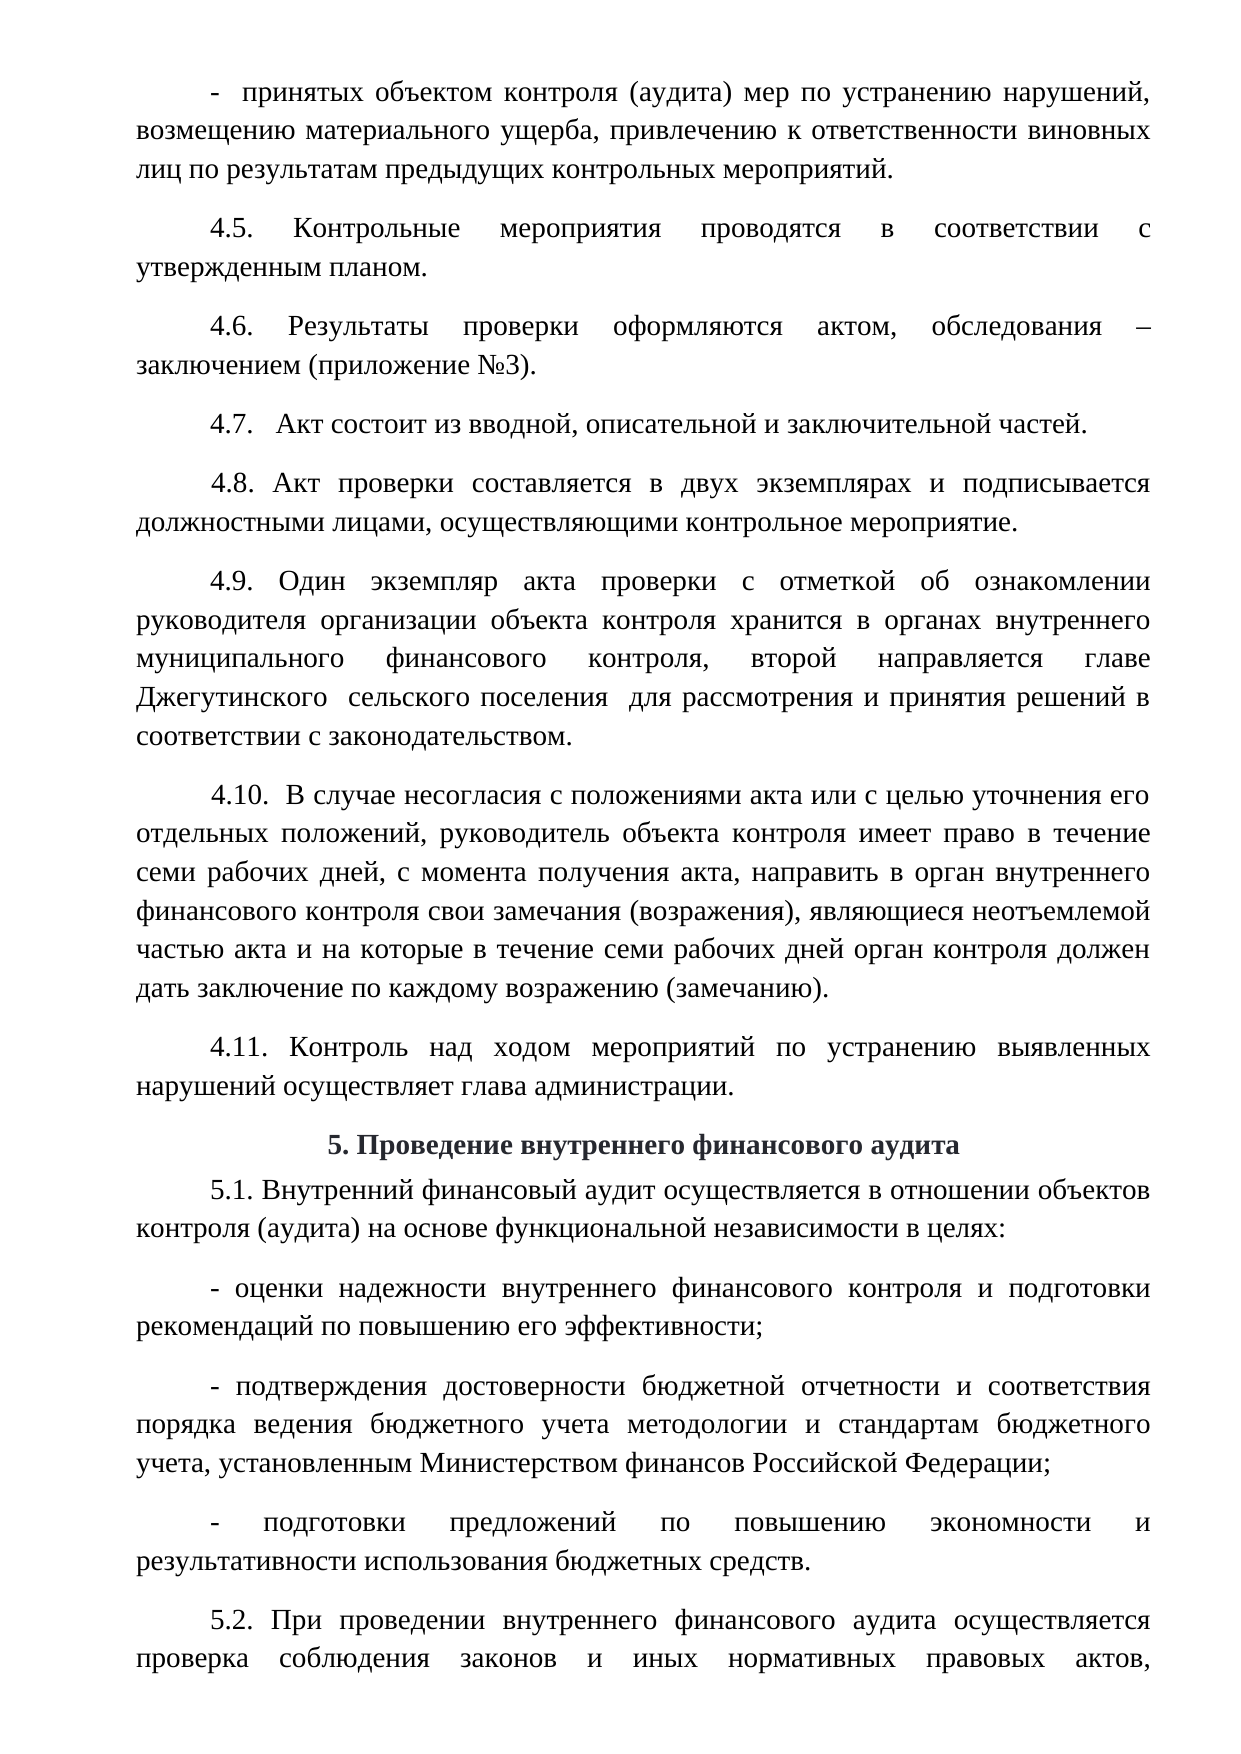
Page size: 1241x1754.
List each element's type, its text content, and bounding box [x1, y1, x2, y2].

text - оценки надежности внутреннего финансового контроля и подготовки рекомендаций по повышению его эффективности; [136, 1270, 1152, 1342]
text 4.11. Контроль над ходом мероприятий по устранению выявленных нарушений осуществляет глава администрации. [136, 1029, 1152, 1101]
text 5. Проведение внутреннего финансового аудита [136, 1127, 1152, 1161]
text - подготовки предложений по повышению экономности и результативности использования бюджетных средств. [136, 1504, 1152, 1576]
text 4.10. В случае несогласия с положениями акта или с целью уточнения его отдельных положений, руководитель объекта контроля имеет право в течение семи рабочих дней, с момента получения акта, направить в орган внутреннего финансового контроля свои замечания (возражения), являющиеся неотъемлемой частью акта и на которые в течение семи рабочих дней орган контроля должен дать заключение по каждому возражению (замечанию). [136, 777, 1152, 1003]
text 4.7. Акт состоит из вводной, описательной и заключительной частей. [136, 406, 1152, 440]
text 4.6. Результаты проверки оформляются актом, обследования – заключением (приложение №3). [136, 308, 1152, 380]
text 5.1. Внутренний финансовый аудит осуществляется в отношении объектов контроля (аудита) на основе функциональной независимости в целях: [136, 1172, 1152, 1244]
text 4.5. Контрольные мероприятия проводятся в соответствии с утвержденным планом. [136, 210, 1152, 282]
text - принятых объектом контроля (аудита) мер по устранению нарушений, возмещению материального ущерба, привлечению к ответственности виновных лиц по результатам предыдущих контрольных мероприятий. [136, 74, 1152, 184]
text 4.8. Акт проверки составляется в двух экземплярах и подписывается должностными лицами, осуществляющими контрольное мероприятие. [136, 466, 1152, 538]
text 4.9. Один экземпляр акта проверки с отметкой об ознакомлении руководителя организации объекта контроля хранится в органах внутреннего муниципального финансового контроля, второй направляется главе Джегутинского сельского поселения для рассмотрения и принятия решений в соответствии с законодательством. [136, 563, 1152, 751]
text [136, 1602, 1152, 1674]
text - подтверждения достоверности бюджетной отчетности и соответствия порядка ведения бюджетного учета методологии и стандартам бюджетного учета, установленным Министерством финансов Российской Федерации; [136, 1368, 1152, 1478]
